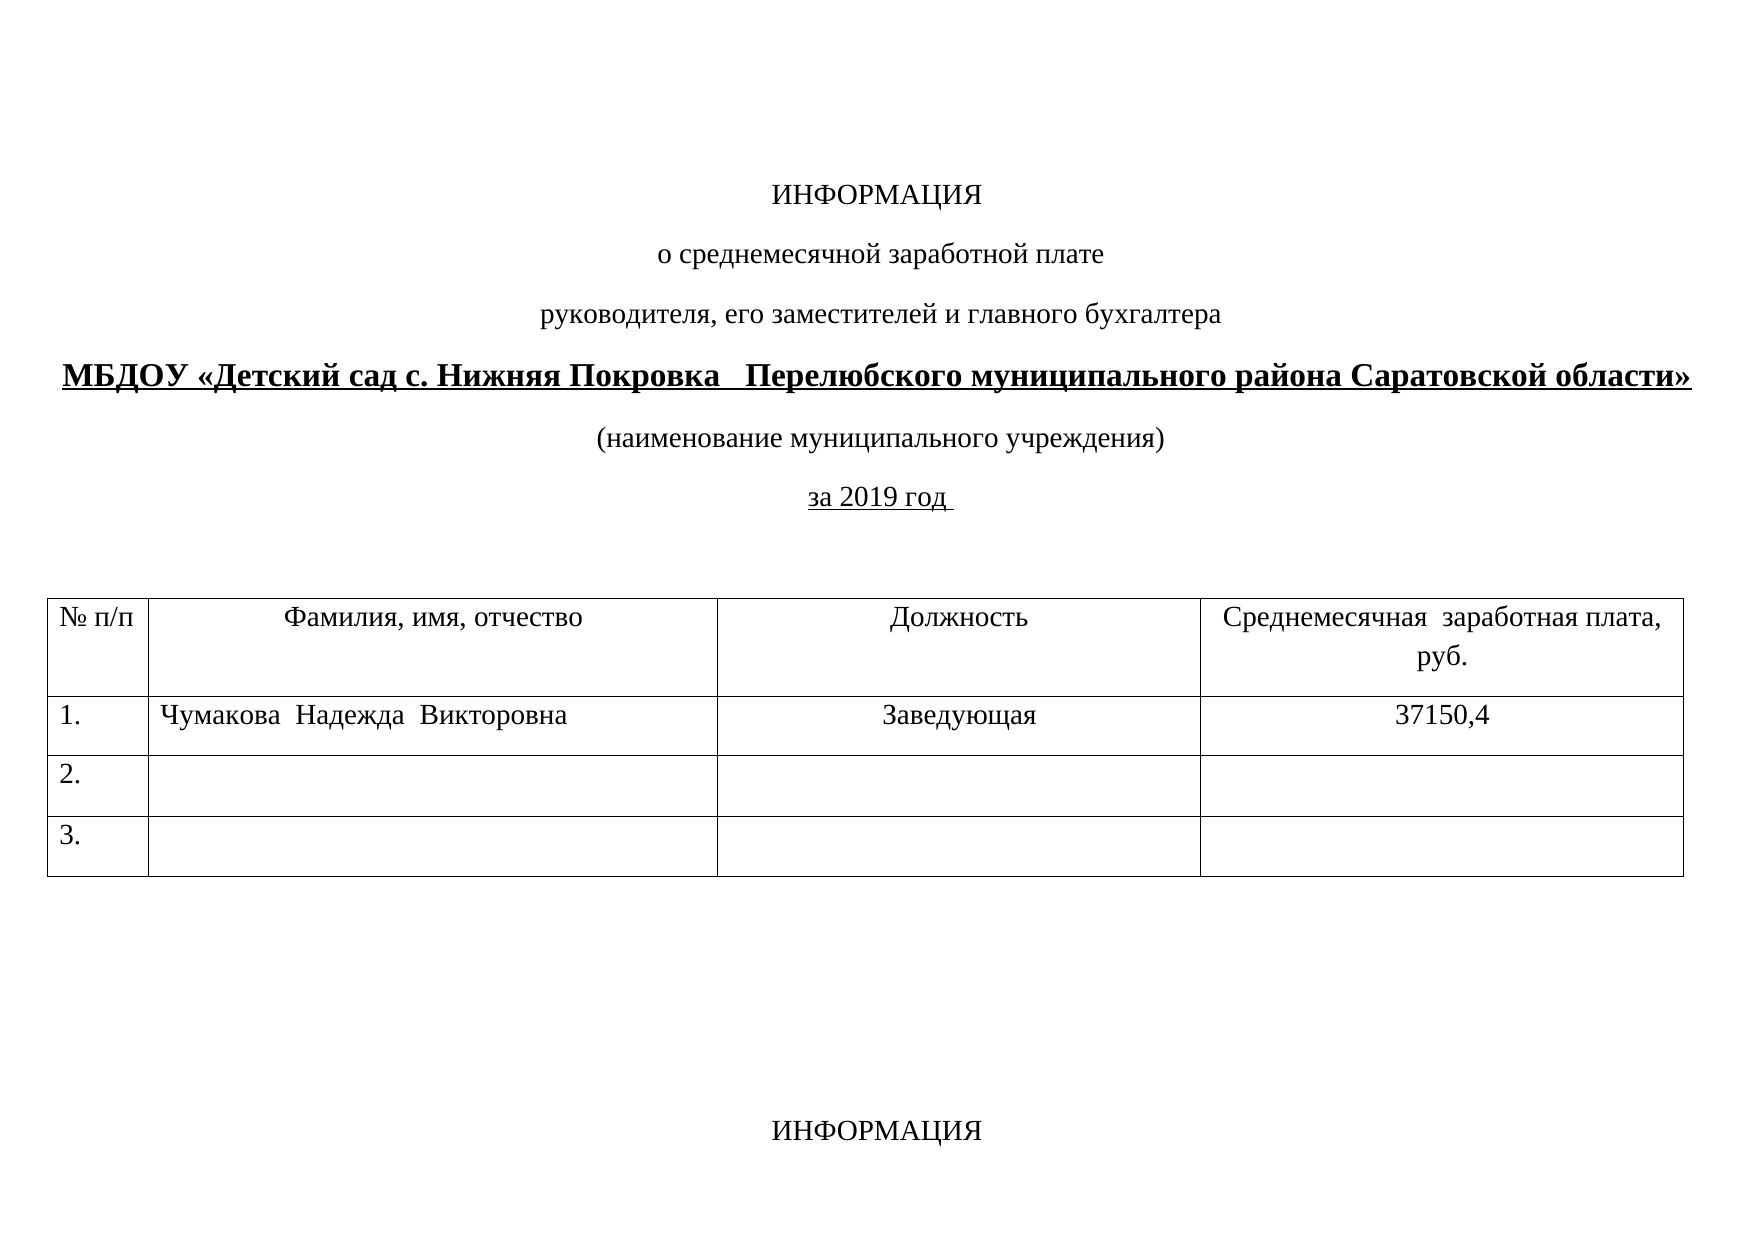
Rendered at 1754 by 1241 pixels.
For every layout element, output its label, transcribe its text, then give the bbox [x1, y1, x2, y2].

text руководителя, его заместителей и главного бухгалтера [59, 296, 1695, 329]
table_cell [149, 756, 717, 816]
text МБДОУ «Детский сад с. Нижняя Покровка Перелюбского муниципального района Саратовской области» [59, 355, 1695, 394]
table_cell [1201, 756, 1683, 816]
table_cell [1201, 817, 1683, 876]
table_cell 3. [48, 817, 148, 876]
table_cell Заведующая [718, 697, 1200, 755]
text о среднемесячной заработной плате [59, 237, 1695, 270]
table_cell [149, 817, 717, 876]
table_cell 1. [48, 697, 148, 755]
table_header Среднемесячная заработная плата, руб. [1201, 599, 1683, 696]
table_cell 37150,4 [1201, 697, 1683, 755]
table_header № п/п [48, 599, 148, 696]
table_cell [718, 817, 1200, 876]
table_header Фамилия, имя, отчество [149, 599, 717, 696]
table_cell 2. [48, 756, 148, 816]
table_header Должность [718, 599, 1200, 696]
text за 2019 год [59, 479, 1695, 513]
text (наименование муниципального учреждения) [59, 420, 1695, 454]
table_cell [718, 756, 1200, 816]
text ИНФОРМАЦИЯ [59, 1113, 1695, 1146]
table_cell Чумакова Надежда Викторовна [149, 697, 717, 755]
text ИНФОРМАЦИЯ [59, 177, 1695, 211]
